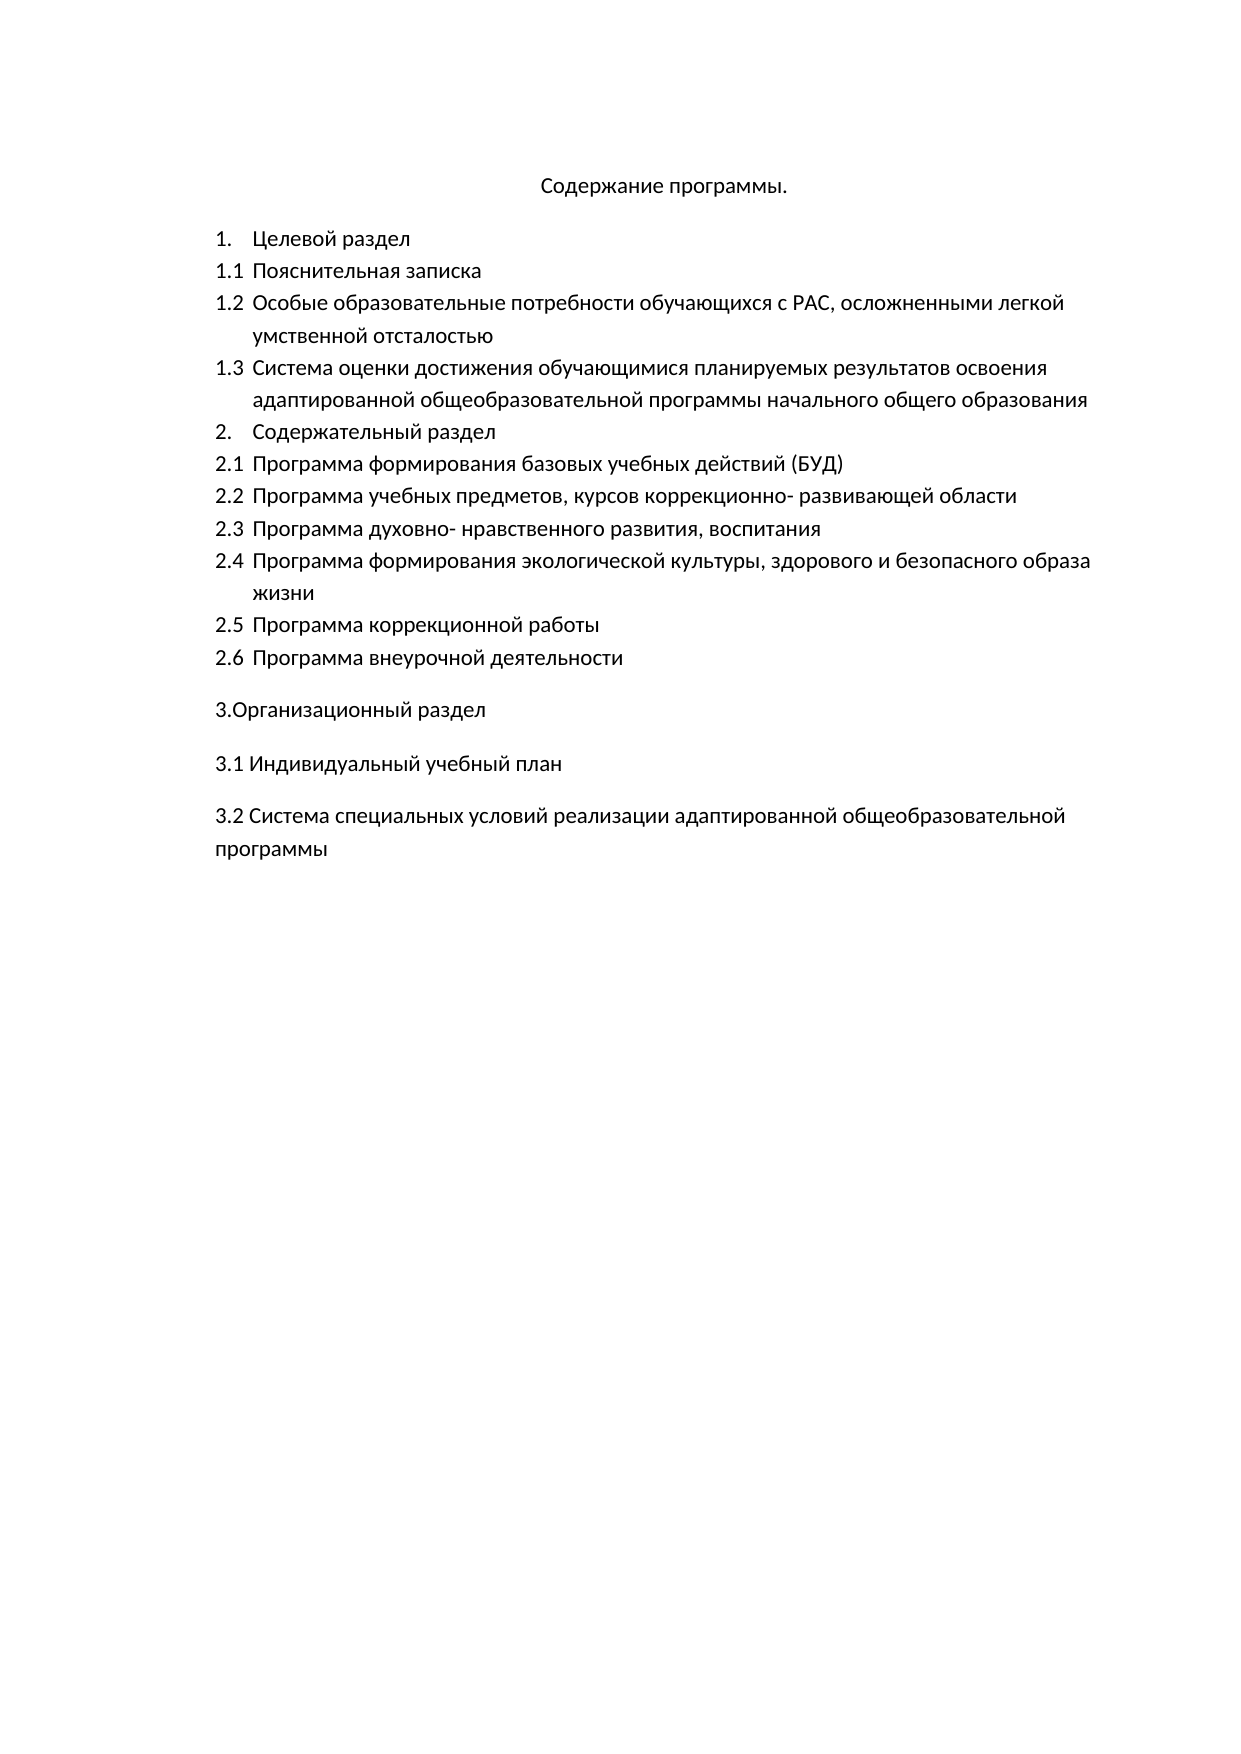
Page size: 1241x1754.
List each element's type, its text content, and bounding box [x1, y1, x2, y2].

list Целевой раздел [215, 224, 1152, 252]
text 3.2 Система специальных условий реализации адаптированной общеобразовательной программы [215, 802, 1152, 862]
text Содержание программы. [177, 171, 1152, 199]
list Программа духовно- нравственного развития, воспитания [215, 514, 1152, 542]
text 3.1 Индивидуальный учебный план [215, 749, 1152, 777]
list Программа коррекционной работы [215, 610, 1152, 638]
list Программа формирования экологической культуры, здорового и безопасного образа жизни [215, 546, 1152, 606]
list Программа внеурочной деятельности [215, 643, 1152, 671]
list Пояснительная записка [215, 256, 1152, 284]
text 3.Организационный раздел [215, 696, 1152, 724]
list Содержательный раздел [215, 417, 1152, 445]
list Система оценки достижения обучающимися планируемых результатов освоения адаптированной общеобразовательной программы начального общего образования [215, 353, 1152, 413]
list Особые образовательные потребности обучающихся с РАС, осложненными легкой умственной отсталостью [215, 288, 1152, 349]
list Программа формирования базовых учебных действий (БУД) [215, 449, 1152, 477]
list Программа учебных предметов, курсов коррекционно- развивающей области [215, 482, 1152, 510]
